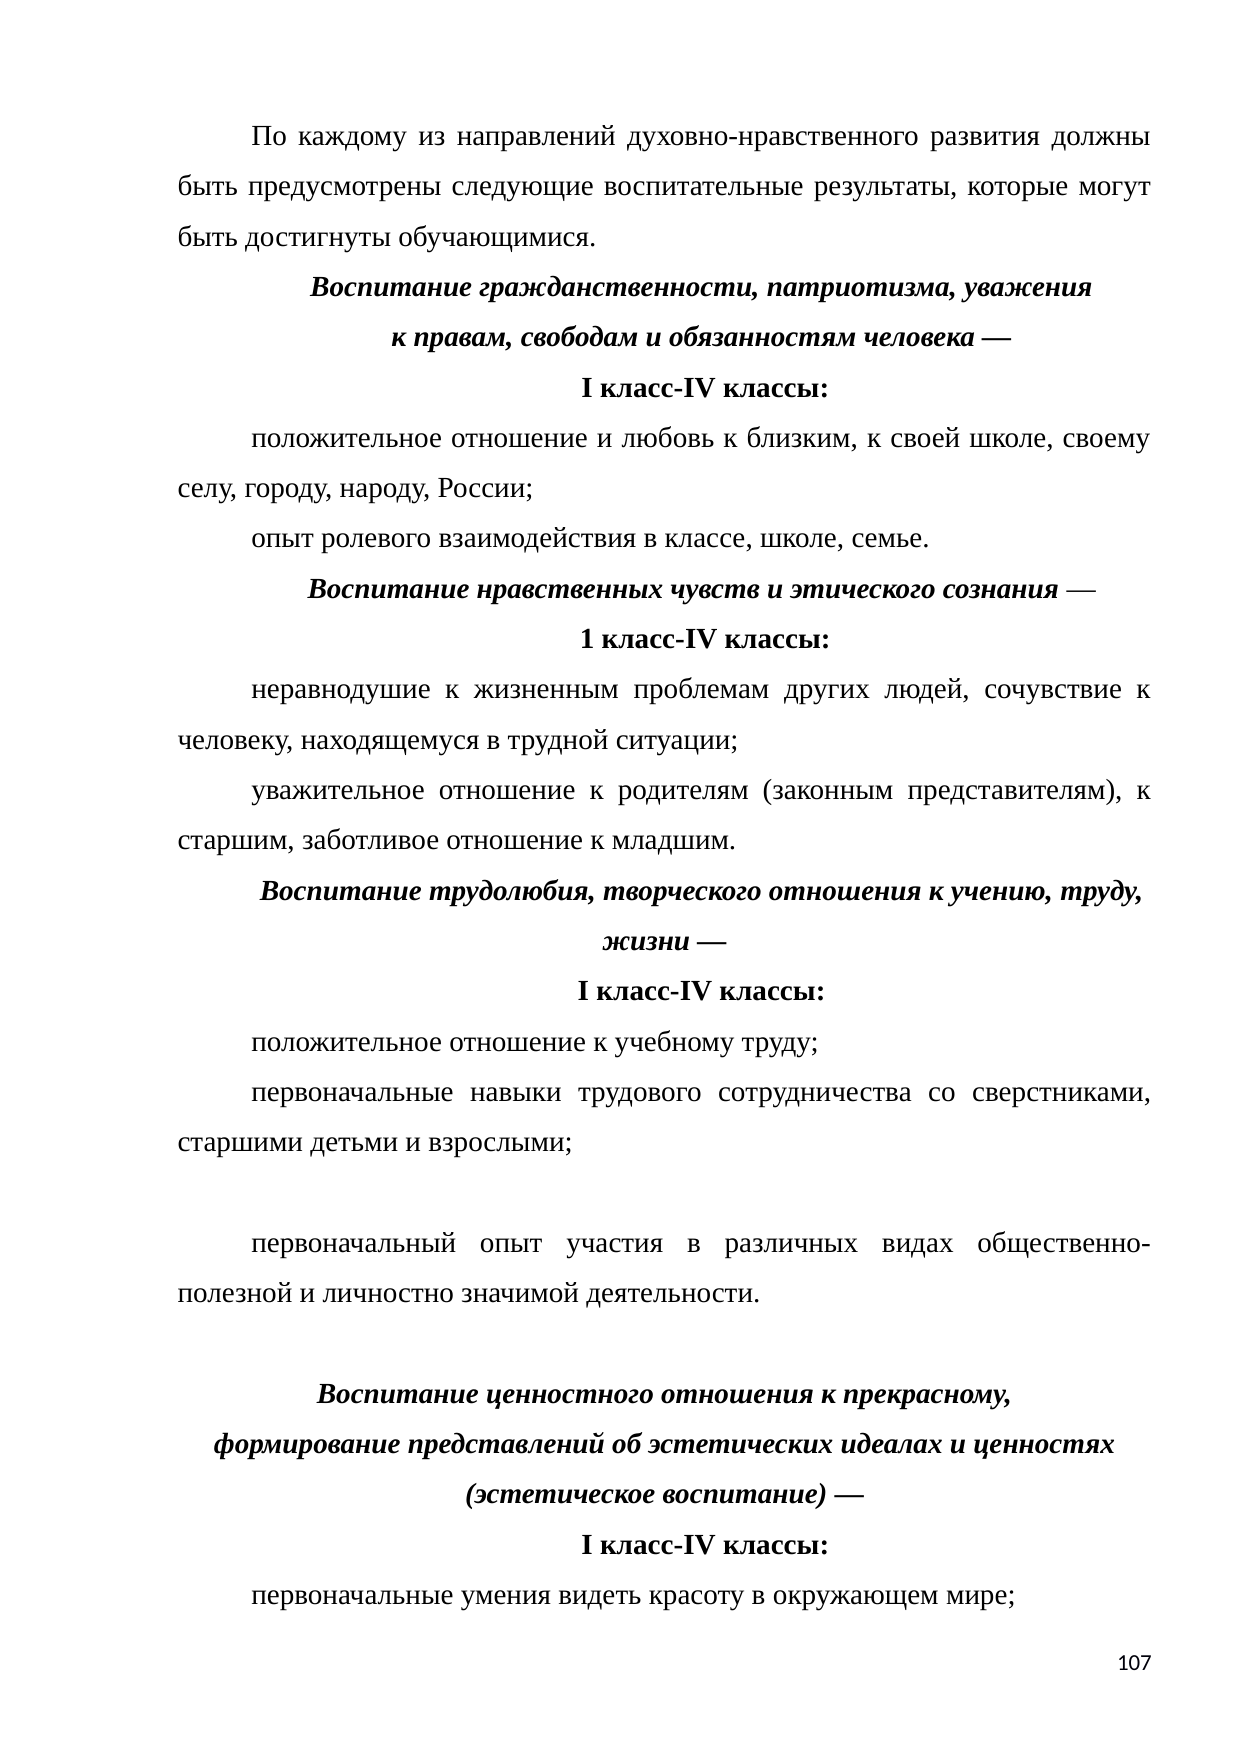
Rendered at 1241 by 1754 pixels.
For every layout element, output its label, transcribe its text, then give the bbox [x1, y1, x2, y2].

text формирование представлений об эстетических идеалах и ценностях [177, 1426, 1152, 1460]
text Воспитание нравственных чувств и этического сознания ― [177, 571, 1152, 604]
text (эстетическое воспитание) ― [177, 1477, 1152, 1510]
text положительное отношение и любовь к близким, к своей школе, своему селу, городу, народу, России; [177, 420, 1152, 504]
text к правам, свободам и обязанностям человека ― [177, 319, 1152, 353]
text I класс-IV классы: [177, 370, 1152, 403]
text первоначальный опыт участия в различных видах общественно-полезной и личностно значимой деятельности. [177, 1225, 1152, 1309]
text Воспитание трудолюбия, творческого отношения к учению, труду, жизни ― [177, 873, 1152, 957]
text первоначальные умения видеть красоту в окружающем мире; [177, 1577, 1152, 1611]
text уважительное отношение к родителям (законным представителям), к старшим, заботливое отношение к младшим. [177, 772, 1152, 856]
text 1 класс-IV классы: [177, 621, 1152, 655]
text неравнодушие к жизненным проблемам других людей, сочувствие к человеку, находящемуся в трудной ситуации; [177, 672, 1152, 755]
text первоначальные навыки трудового сотрудничества со сверстниками, старшими детьми и взрослыми; [177, 1074, 1152, 1158]
text I класс-IV классы: [177, 973, 1152, 1007]
text Воспитание ценностного отношения к прекрасному, [177, 1376, 1152, 1409]
text По каждому из направлений духовно-нравственного развития должны быть предусмотрены следующие воспитательные результаты, которые могут быть достигнуты обучающимися. [177, 118, 1152, 252]
text Воспитание гражданственности, патриотизма, уважения [177, 269, 1152, 303]
text I класс-IV классы: [177, 1527, 1152, 1560]
text опыт ролевого взаимодействия в классе, школе, семье. [177, 521, 1152, 554]
text положительное отношение к учебному труду; [177, 1024, 1152, 1057]
